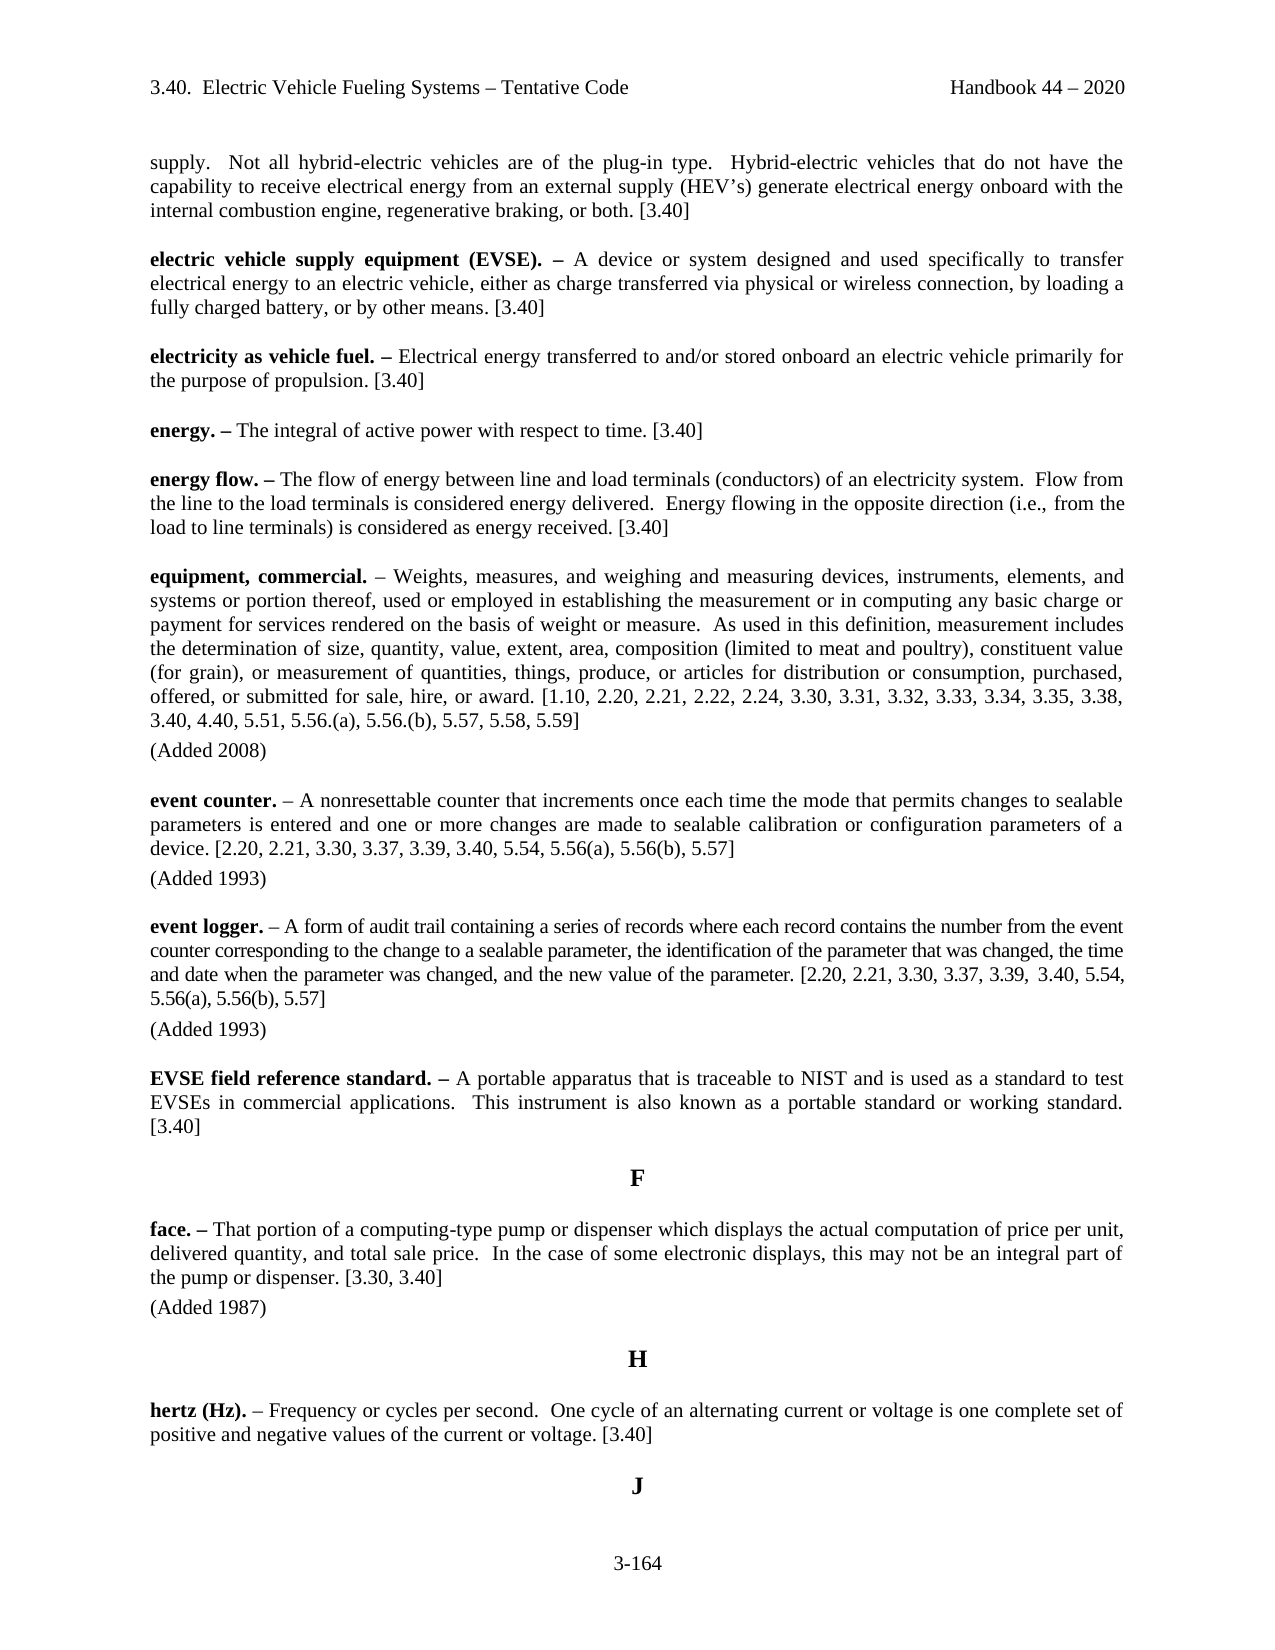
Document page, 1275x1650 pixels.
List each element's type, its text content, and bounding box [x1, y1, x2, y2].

text (Added 2008) [150, 738, 1125, 762]
text equipment, commercial. – Weights, measures, and weighing and measuring devices, instruments, elements, and systems or portion thereof, used or employed in establishing the measurement or in computing any basic charge or payment for services rendered on the basis of weight or measure. As used in this definition, measurement includes the determination of size, quantity, value, extent, area, composition (limited to meat and poultry), constituent value (for grain), or measurement of quantities, things, produce, or articles for distribution or consumption, purchased, offered, or submitted for sale, hire, or award. [1.10, 2.20, 2.21, 2.22, 2.24, 3.30, 3.31, 3.32, 3.33, 3.34, 3.35, 3.38, 3.40, 4.40, 5.51, 5.56.(a), 5.56.(b), 5.57, 5.58, 5.59] [150, 564, 1125, 732]
text (Added 1993) [150, 1017, 1125, 1041]
text electric vehicle supply equipment (EVSE). – A device or system designed and used specifically to transfer electrical energy to an electric vehicle, either as charge transferred via physical or wireless connection, by loading a fully charged battery, or by other means. [3.40] [150, 247, 1125, 319]
text face. – That portion of a computing-type pump or dispenser which displays the actual computation of price per unit, delivered quantity, and total sale price. In the case of some electronic displays, this may not be an integral part of the pump or dispenser. [3.30, 3.40] [150, 1217, 1125, 1289]
text (Added 1987) [150, 1295, 1125, 1319]
text H [150, 1344, 1125, 1373]
text event logger. – A form of audit trail containing a series of records where each record contains the number from the event counter corresponding to the change to a sealable parameter, the identification of the parameter that was changed, the time and date when the parameter was changed, and the new value of the parameter. [2.20, 2.21, 3.30, 3.37, 3.39, 3.40, 5.54, 5.56(a), 5.56(b), 5.57] [150, 914, 1125, 1010]
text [150, 150, 1125, 222]
text EVSE field reference standard. – A portable apparatus that is traceable to NIST and is used as a standard to test EVSEs in commercial applications. This instrument is also known as a portable standard or working standard. [3.40] [150, 1066, 1125, 1138]
text J [150, 1471, 1125, 1500]
text event counter. – A nonresettable counter that increments once each time the mode that permits changes to sealable parameters is entered and one or more changes are made to sealable calibration or configuration parameters of a device. [2.20, 2.21, 3.30, 3.37, 3.39, 3.40, 5.54, 5.56(a), 5.56(b), 5.57] [150, 787, 1125, 860]
text F [150, 1163, 1125, 1192]
text hertz (Hz). – Frequency or cycles per second. One cycle of an alternating current or voltage is one complete set of positive and negative values of the current or voltage. [3.40] [150, 1398, 1125, 1446]
text energy. – The integral of active power with respect to time. [3.40] [150, 417, 1125, 442]
text energy flow. – The flow of energy between line and load terminals (conductors) of an electricity system. Flow from the line to the load terminals is considered energy delivered. Energy flowing in the opposite direction (i.e., from the load to line terminals) is considered as energy received. [3.40] [150, 467, 1125, 539]
text (Added 1993) [150, 866, 1125, 890]
text electricity as vehicle fuel. – Electrical energy transferred to and/or stored onboard an electric vehicle primarily for the purpose of propulsion. [3.40] [150, 344, 1125, 392]
